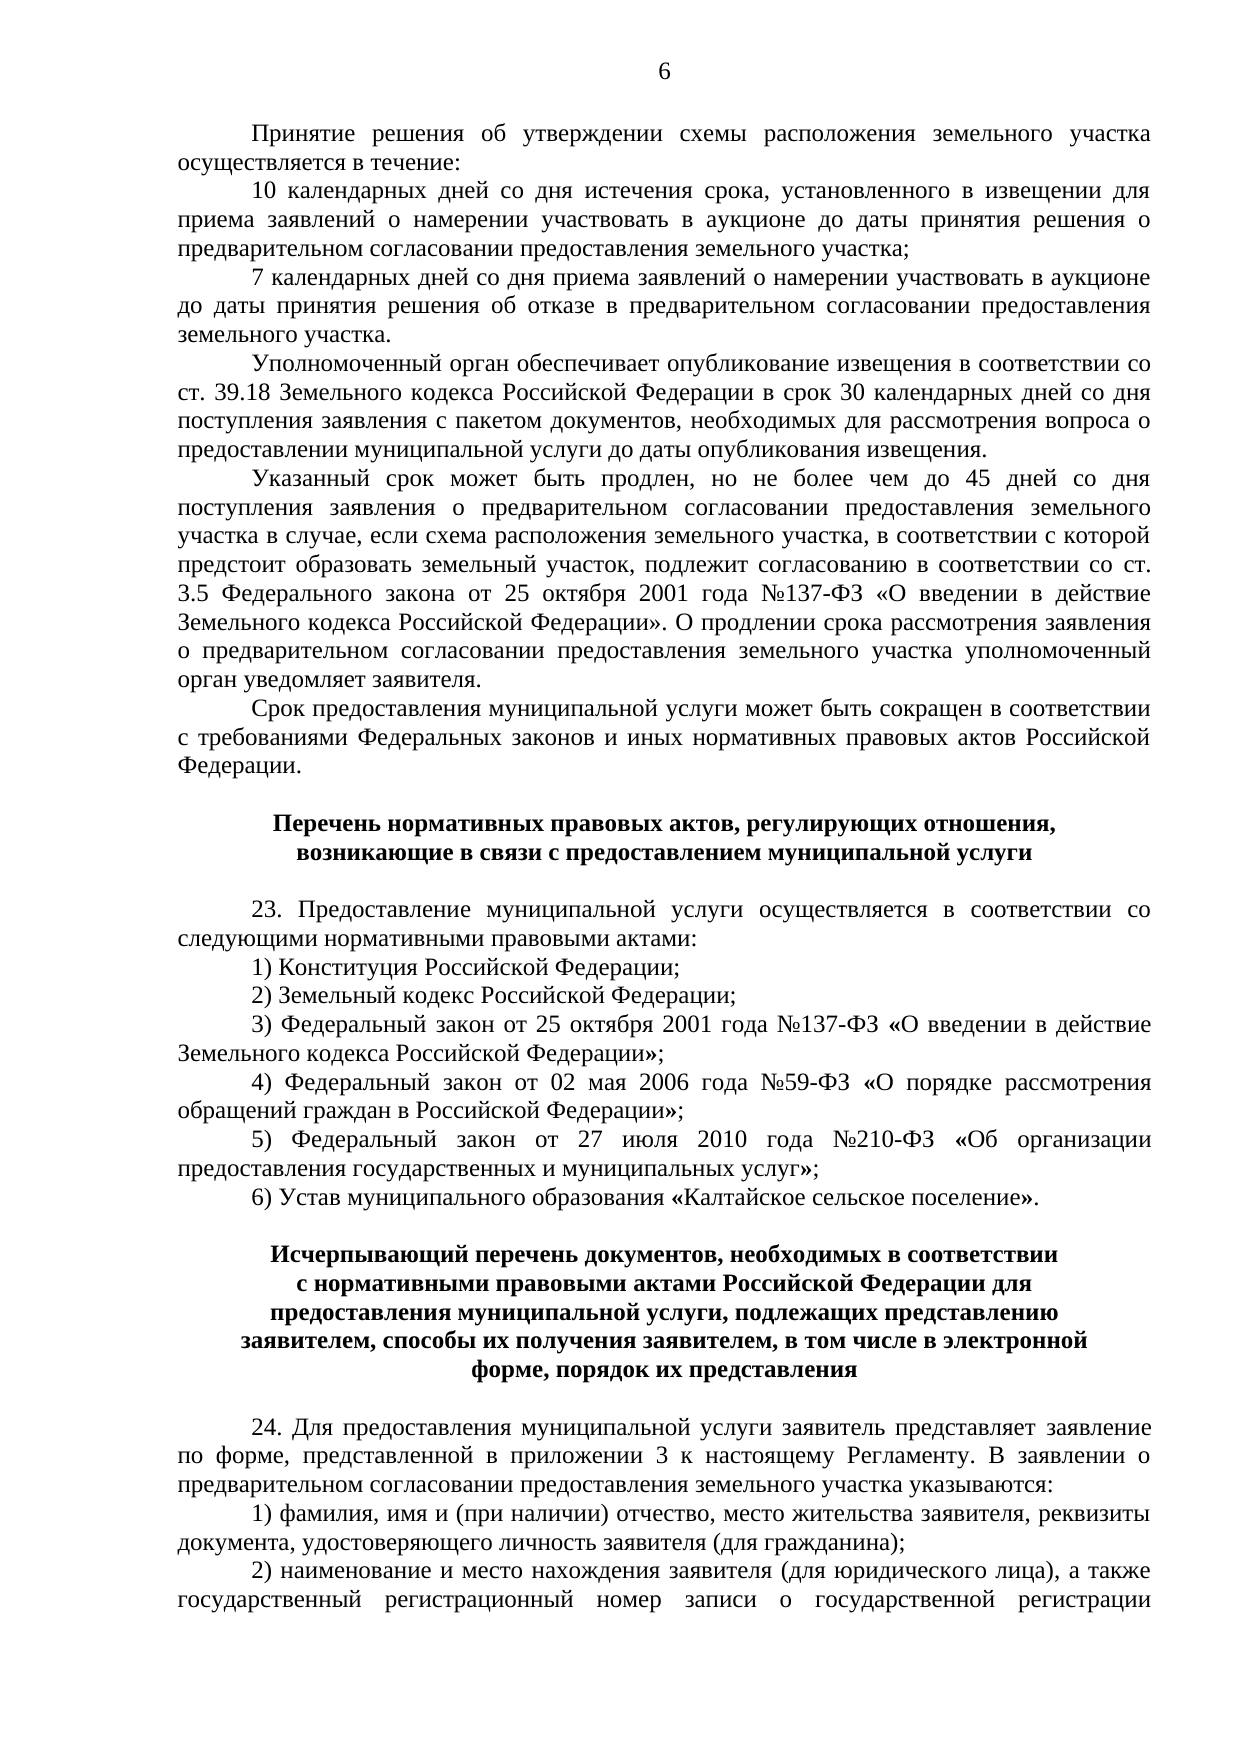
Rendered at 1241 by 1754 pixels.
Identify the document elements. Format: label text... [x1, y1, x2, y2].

text Перечень нормативных правовых актов, регулирующих отношения, [177, 808, 1152, 837]
text Срок предоставления муниципальной услуги может быть сокращен в соответствии с требованиями Федеральных законов и иных нормативных правовых актов Российской Федерации. [177, 693, 1152, 779]
text 2) Земельный кодекс Российской Федерации; [177, 981, 1152, 1009]
text с нормативными правовыми актами Российской Федерации для [177, 1268, 1152, 1297]
text 4) Федеральный закон от 02 мая 2006 года №59-ФЗ «О порядке рассмотрения обращений граждан в Российской Федерации»; [177, 1067, 1152, 1124]
text 5) Федеральный закон от 27 июля 2010 года №210-ФЗ «Об организации предоставления государственных и муниципальных услуг»; [177, 1124, 1152, 1182]
text Исчерпывающий перечень документов, необходимых в соответствии [177, 1239, 1152, 1268]
text 3) Федеральный закон от 25 октября 2001 года №137-ФЗ «О введении в действие Земельного кодекса Российской Федерации»; [177, 1009, 1152, 1067]
text Принятие решения об утверждении схемы расположения земельного участка осуществляется в течение: [177, 118, 1152, 176]
text 1) Конституция Российской Федерации; [177, 952, 1152, 981]
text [177, 1556, 1152, 1613]
text предоставления муниципальной услуги, подлежащих представлению [177, 1297, 1152, 1326]
text форме, порядок их представления [177, 1354, 1152, 1383]
text возникающие в связи с предоставлением муниципальной услуги [177, 837, 1152, 866]
text 7 календарных дней со дня приема заявлений о намерении участвовать в аукционе до даты принятия решения об отказе в предварительном согласовании предоставления земельного участка. [177, 262, 1152, 348]
text 6) Устав муниципального образования «Калтайское сельское поселение». [177, 1182, 1152, 1211]
text 24. Для предоставления муниципальной услуги заявитель представляет заявление по форме, представленной в приложении 3 к настоящему Регламенту. В заявлении о предварительном согласовании предоставления земельного участка указываются: [177, 1412, 1152, 1498]
text заявителем, способы их получения заявителем, в том числе в электронной [177, 1326, 1152, 1354]
text Уполномоченный орган обеспечивает опубликование извещения в соответствии со ст. 39.18 Земельного кодекса Российской Федерации в срок 30 календарных дней со дня поступления заявления с пакетом документов, необходимых для рассмотрения вопроса о предоставлении муниципальной услуги до даты опубликования извещения. [177, 348, 1152, 463]
text 1) фамилия, имя и (при наличии) отчество, место жительства заявителя, реквизиты документа, удостоверяющего личность заявителя (для гражданина); [177, 1498, 1152, 1556]
text 10 календарных дней со дня истечения срока, установленного в извещении для приема заявлений о намерении участвовать в аукционе до даты принятия решения о предварительном согласовании предоставления земельного участка; [177, 176, 1152, 262]
text Указанный срок может быть продлен, но не более чем до 45 дней со дня поступления заявления о предварительном согласовании предоставления земельного участка в случае, если схема расположения земельного участка, в соответствии с которой предстоит образовать земельный участок, подлежит согласованию в соответствии со ст. 3.5 Федерального закона от 25 октября 2001 года №137-ФЗ «О введении в действие Земельного кодекса Российской Федерации». О продлении срока рассмотрения заявления о предварительном согласовании предоставления земельного участка уполномоченный орган уведомляет заявителя. [177, 463, 1152, 693]
text 23. Предоставление муниципальной услуги осуществляется в соответствии со следующими нормативными правовыми актами: [177, 894, 1152, 952]
